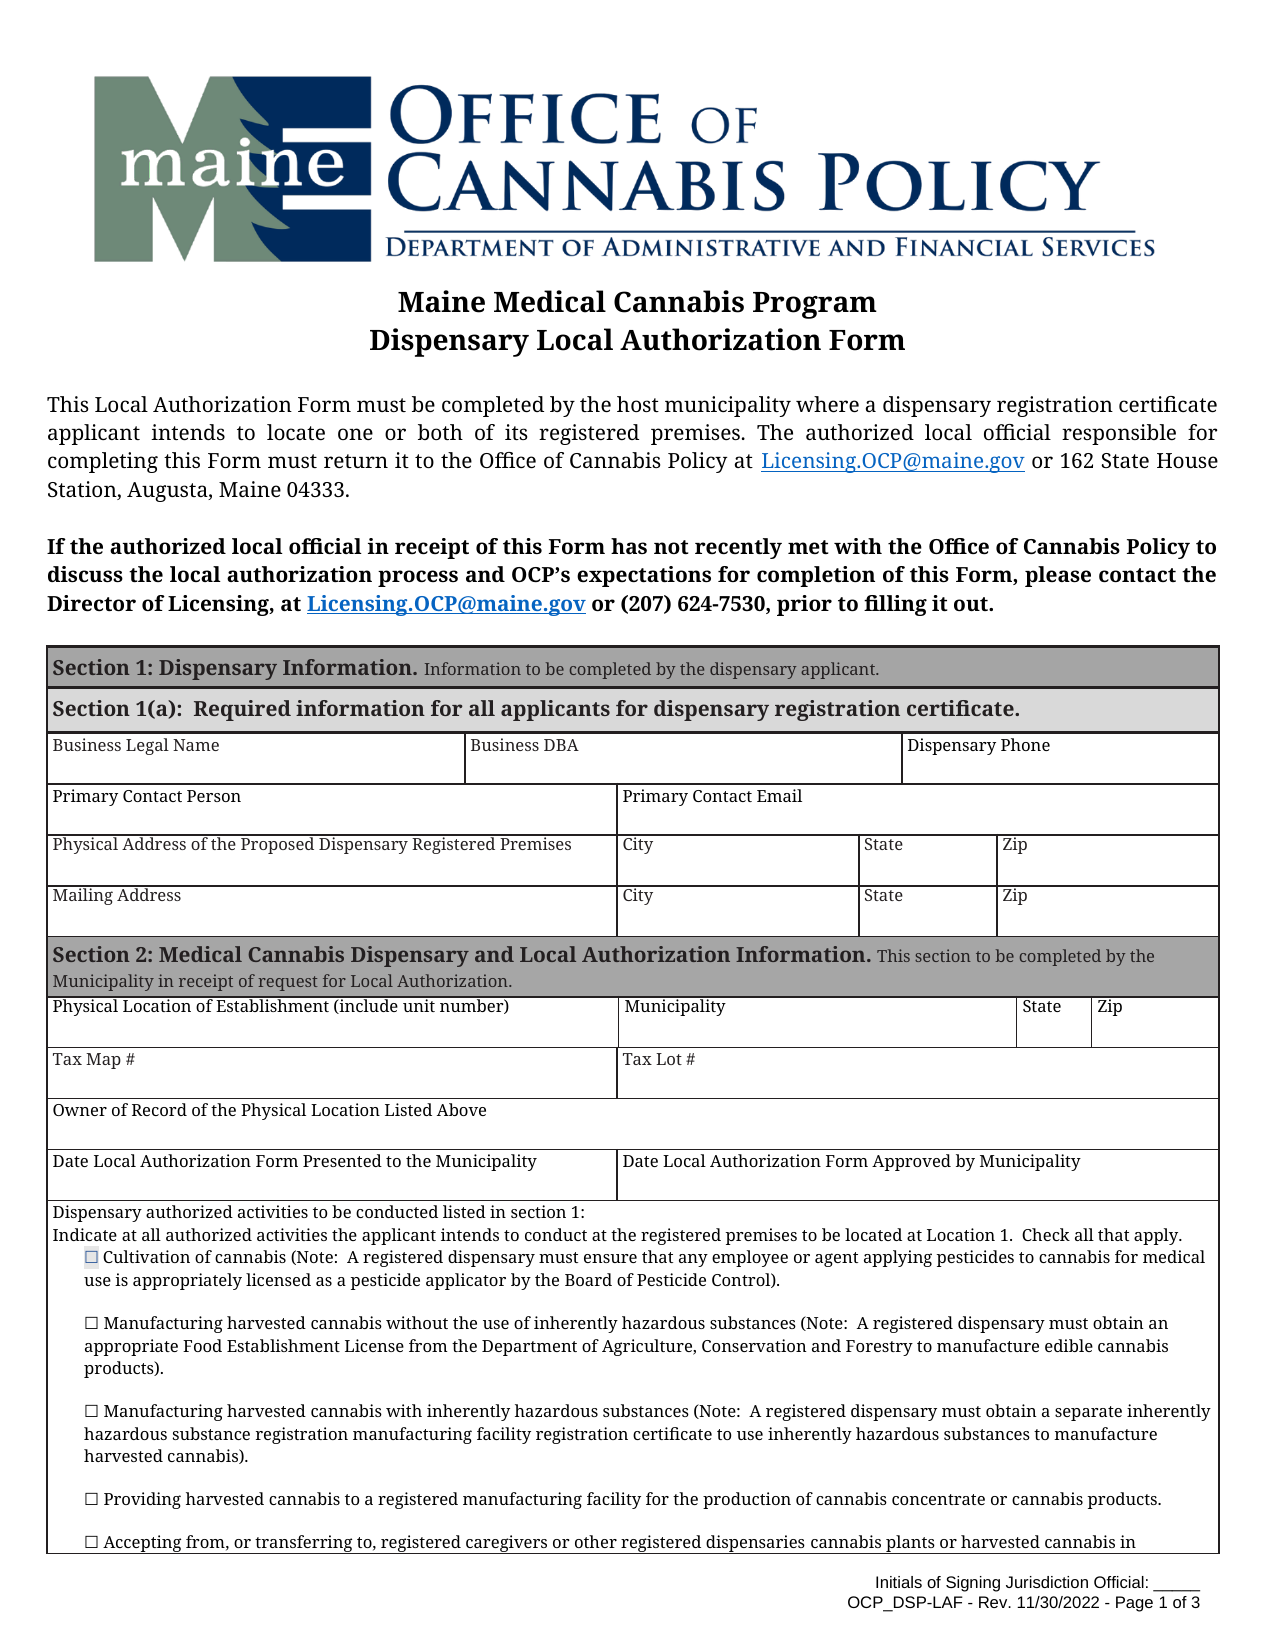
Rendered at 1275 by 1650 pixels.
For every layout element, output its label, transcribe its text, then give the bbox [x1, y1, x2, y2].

text Maine Medical Cannabis Program [75, 282, 1200, 320]
text If the authorized local official in receipt of this Form has not recently met with the Office of Cannabis Policy to discuss the local authorization process and OCP’s expectations for completion of this Form, please contact the Director of Licensing, at Licensing.OCP@maine.gov or (207) 624-7530, prior to filling it out. [47, 532, 1219, 617]
table_cell Primary Contact Person [48, 785, 616, 833]
table_cell Business Legal Name [48, 734, 464, 782]
table_cell Tax Map # [48, 1048, 616, 1098]
table_cell Zip [998, 836, 1218, 884]
table_cell Dispensary Phone [903, 734, 1218, 782]
table_header Section 1: Dispensary Information. Information to be completed by the dispensary applicant. [48, 648, 1218, 686]
table_cell Date Local Authorization Form Approved by Municipality [618, 1150, 1218, 1200]
table_cell Tax Lot # [618, 1048, 1218, 1098]
table_cell Owner of Record of the Physical Location Listed Above [48, 1099, 1218, 1149]
table_cell Section 1(a): Required information for all applicants for dispensary registration certificate. [48, 689, 1218, 731]
table_cell Primary Contact Email [618, 785, 1218, 833]
table_cell State [1017, 998, 1091, 1047]
table_cell State [860, 887, 996, 936]
table_cell City [618, 887, 858, 936]
table_cell State [860, 836, 996, 884]
table_cell City [618, 836, 858, 884]
table_cell Zip [998, 887, 1218, 936]
table_cell Physical Address of the Proposed Dispensary Registered Premises [48, 836, 616, 884]
text This Local Authorization Form must be completed by the host municipality where a dispensary registration certificate applicant intends to locate one or both of its registered premises. The authorized local official responsible for completing this Form must return it to the Office of Cannabis Policy at Licensing.OCP@maine.gov or 162 State House Station, Augusta, Maine 04333. [47, 390, 1219, 503]
table_cell Section 2: Medical Cannabis Dispensary and Local Authorization Information. This section to be completed by the Municipality in receipt of request for Local Authorization. [48, 937, 1218, 996]
table_cell Municipality [619, 998, 1016, 1047]
table_cell Physical Location of Establishment (include unit number) [48, 998, 618, 1047]
table_cell Date Local Authorization Form Presented to the Municipality [48, 1150, 616, 1200]
table_cell Business DBA [466, 734, 901, 782]
table_cell Mailing Address [48, 887, 616, 936]
table_cell Zip [1092, 998, 1218, 1047]
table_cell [48, 1201, 1218, 1553]
text Dispensary Local Authorization Form [75, 320, 1200, 358]
picture [75, 56, 1200, 282]
